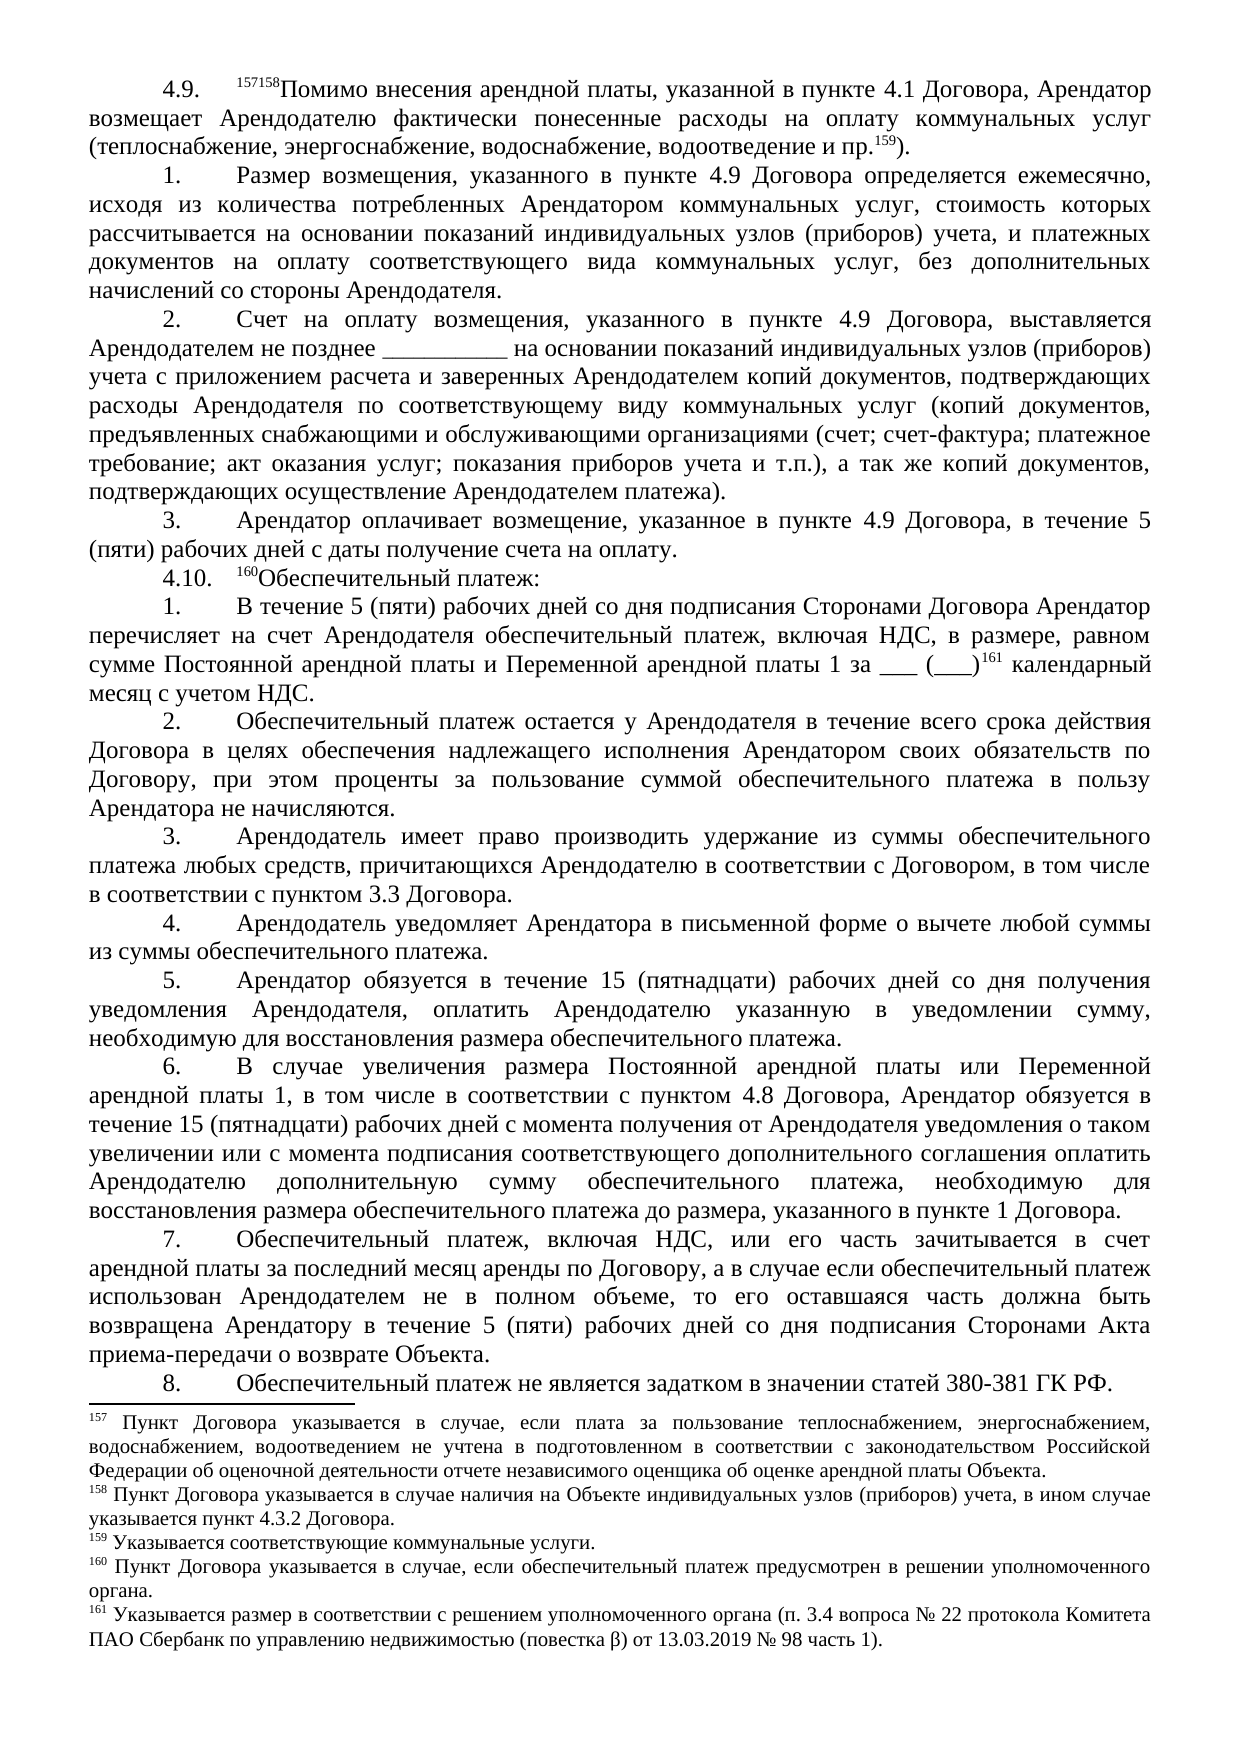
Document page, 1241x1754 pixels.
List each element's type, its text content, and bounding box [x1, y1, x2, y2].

list Обеспечительный платеж остается у Арендодателя в течение всего срока действия Договора в целях обеспечения надлежащего исполнения Арендатором своих обязательств по Договору, при этом проценты за пользование суммой обеспечительного платежа в пользу Арендатора не начисляются. [89, 706, 1152, 821]
list Счет на оплату возмещения, указанного в пункте 4.9 Договора, выставляется Арендодателем не позднее ____________ на основании показаний индивидуальных узлов (приборов) учета с приложением расчета и заверенных Арендодателем копий документов, подтверждающих расходы Арендодателя по соответствующему виду коммунальных услуг (копий документов, предъявленных снабжающими и обслуживающими организациями (счет; счет-фактура; платежное требование; акт оказания услуг; показания приборов учета и т.п.), а так же копий документов, подтверждающих осуществление Арендодателем платежа). [89, 304, 1152, 505]
list Размер возмещения, указанного в пункте 4.9 Договора определяется ежемесячно, исходя из количества потребленных Арендатором коммунальных услуг, стоимость которых рассчитывается на основании показаний индивидуальных узлов (приборов) учета, и платежных документов на оплату соответствующего вида коммунальных услуг, без дополнительных начислений со стороны Арендодателя. [89, 160, 1152, 304]
list В случае увеличения размера Постоянной арендной платы или Переменной арендной платы 1, в том числе в соответствии с пунктом 4.8 Договора, Арендатор обязуется в течение 15 (пятнадцати) рабочих дней с момента получения от Арендодателя уведомления о таком увеличении или с момента подписания соответствующего дополнительного соглашения оплатить Арендодателю дополнительную сумму обеспечительного платежа, необходимую для восстановления размера обеспечительного платежа до размера, указанного в пункте 4.10.1 Договора. [89, 1051, 1152, 1224]
list Обеспечительный платеж: [89, 563, 1152, 591]
list Помимо внесения арендной платы, указанной в пункте 4.1 Договора, Арендатор возмещает Арендодателю фактически понесенные расходы на оплату коммунальных услуг (теплоснабжение, энергоснабжение, водоснабжение, водоотведение и пр.). [89, 74, 1152, 160]
list Арендатор оплачивает возмещение, указанное в пункте 4.9 Договора, в течение 5 (пяти) рабочих дней с даты получение счета на оплату. [89, 505, 1152, 563]
list Арендодатель уведомляет Арендатора в письменной форме о вычете любой суммы из суммы обеспечительного платежа. [89, 908, 1152, 965]
list Арендодатель имеет право производить удержание из суммы обеспечительного платежа любых средств, причитающихся Арендодателю в соответствии с Договором, в том числе в соответствии с пунктом 3.3 Договора. [89, 821, 1152, 908]
list Обеспечительный платеж, включая НДС, или его часть зачитывается в счет арендной платы за последний месяц аренды по Договору, а в случае если обеспечительный платеж использован Арендодателем не в полном объеме, то его оставшаяся часть должна быть возвращена Арендатору в течение 5 (пяти) рабочих дней со дня подписания Сторонами Акта приема-передачи о возврате Объекта. [89, 1224, 1152, 1368]
list Арендатор обязуется в течение 15 (пятнадцати) рабочих дней со дня получения уведомления Арендодателя, оплатить Арендодателю указанную в уведомлении сумму, необходимую для восстановления размера обеспечительного платежа. [89, 965, 1152, 1051]
list В течение 5 (пяти) рабочих дней со дня подписания Сторонами Договора Арендатор перечисляет на счет Арендодателя обеспечительный платеж, включая НДС, в размере, равном сумме Постоянной арендной платы и Переменной арендной платы 1 за ___ (___) календарный месяц с учетом НДС. [89, 591, 1152, 706]
list Обеспечительный платеж не является задатком в значении статей 380-381 ГК РФ. [89, 1368, 1152, 1396]
